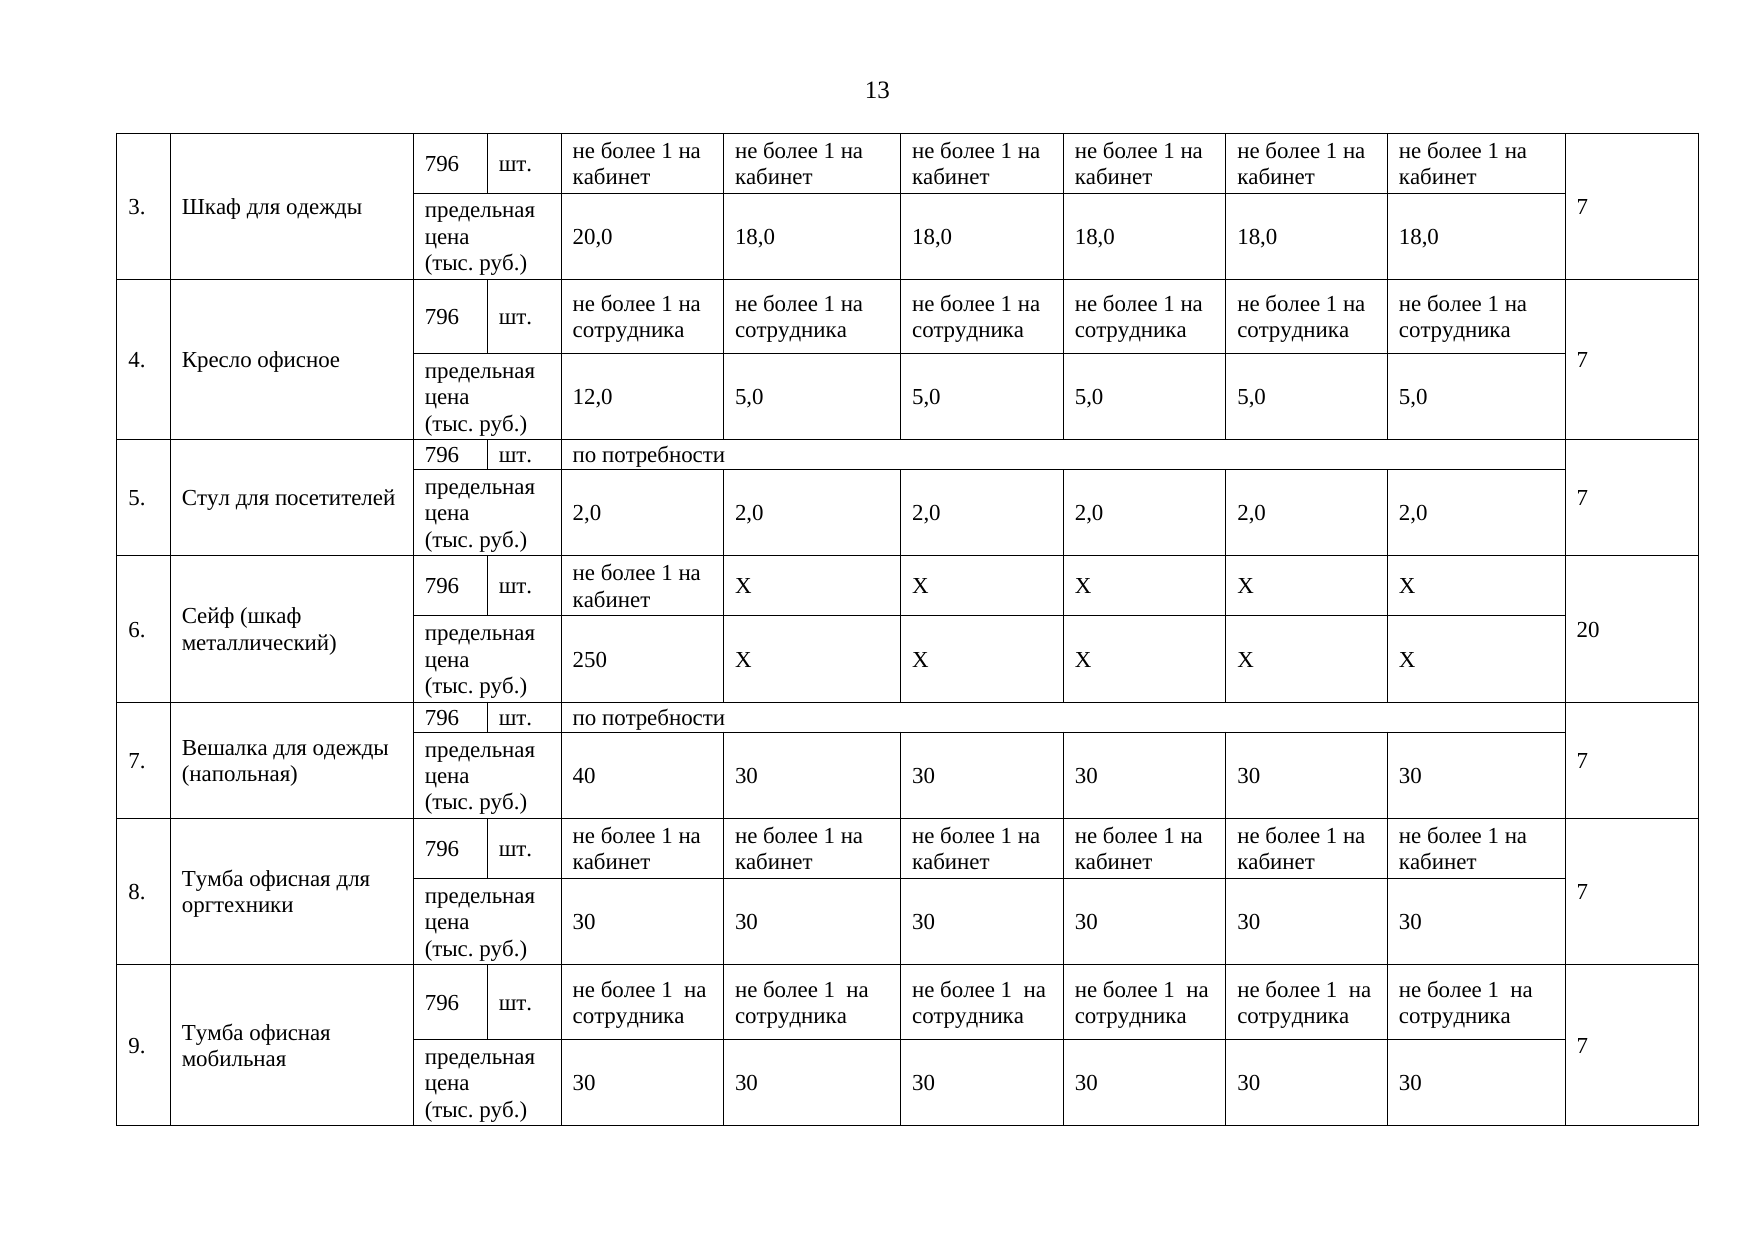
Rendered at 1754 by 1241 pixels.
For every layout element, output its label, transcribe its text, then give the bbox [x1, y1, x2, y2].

table_cell 30 [901, 1040, 1063, 1125]
table_cell не более 1 на кабинет [1226, 134, 1387, 192]
table_cell 7 [1566, 703, 1698, 818]
table_cell не более 1 на кабинет [562, 819, 723, 878]
table_cell 2,0 [562, 470, 723, 555]
table_cell Х [1226, 556, 1387, 615]
table_cell 2,0 [724, 470, 900, 555]
table_cell 30 [1388, 879, 1565, 964]
table_cell не более 1 на кабинет [1388, 134, 1565, 192]
table_cell 18,0 [1226, 194, 1387, 279]
table_cell 7 [1566, 965, 1698, 1125]
table_cell 18,0 [724, 194, 900, 279]
table_cell не более 1 на кабинет [724, 819, 900, 878]
table_cell 7 [1566, 280, 1698, 439]
table_cell 250 [562, 616, 723, 702]
table_cell Шкаф для одежды [171, 134, 413, 279]
table_cell Вешалка для одежды (напольная) [171, 703, 413, 818]
table_cell 30 [1064, 879, 1225, 964]
table_cell шт. [488, 556, 561, 615]
table_cell 2,0 [1226, 470, 1387, 555]
table_cell 30 [724, 879, 900, 964]
table_cell Х [1064, 616, 1225, 702]
table_cell не более 1 на сотрудника [901, 280, 1063, 353]
table_cell Кресло офисное [171, 280, 413, 439]
table_cell не более 1 на сотрудника [901, 965, 1063, 1039]
table_cell не более 1 на сотрудника [1064, 965, 1225, 1039]
table_cell 30 [1226, 879, 1387, 964]
table_cell 796 [414, 703, 487, 732]
table_cell 20,0 [562, 194, 723, 279]
table_cell Х [901, 616, 1063, 702]
table_cell 30 [1388, 1040, 1565, 1125]
table_cell не более 1 на кабинет [1226, 819, 1387, 878]
table_cell 30 [1064, 1040, 1225, 1125]
table_cell 18,0 [1064, 194, 1225, 279]
table_cell Тумба офисная для оргтехники [171, 819, 413, 964]
table_cell Х [1388, 556, 1565, 615]
table_cell 4. [117, 280, 170, 439]
table_cell 5,0 [724, 354, 900, 439]
table_cell не более 1 на сотрудника [1064, 280, 1225, 353]
table_cell 796 [414, 280, 487, 353]
table_cell не более 1 на кабинет [562, 134, 723, 192]
table_cell не более 1 на сотрудника [1226, 965, 1387, 1039]
table_cell 20 [1566, 556, 1698, 702]
table_cell шт. [488, 440, 561, 469]
table_cell не более 1 на сотрудника [724, 965, 900, 1039]
table_cell по потребности [562, 440, 1565, 469]
table_cell не более 1 на сотрудника [1388, 280, 1565, 353]
table_cell шт. [488, 280, 561, 353]
table_cell 18,0 [901, 194, 1063, 279]
table_cell 6. [117, 556, 170, 702]
table_cell 5. [117, 440, 170, 555]
table_cell Х [901, 556, 1063, 615]
table_cell 796 [414, 134, 487, 192]
table_cell не более 1 на кабинет [724, 134, 900, 192]
table_cell не более 1 на кабинет [1064, 819, 1225, 878]
table_cell 30 [724, 1040, 900, 1125]
table_cell 796 [414, 965, 487, 1039]
table_cell 30 [724, 733, 900, 818]
table_cell 30 [562, 1040, 723, 1125]
table_cell не более 1 на сотрудника [1388, 965, 1565, 1039]
table_cell 30 [1064, 733, 1225, 818]
table_cell предельная цена (тыс. руб.) [414, 354, 561, 439]
table_cell 796 [414, 556, 487, 615]
table_cell предельная цена (тыс. руб.) [414, 879, 561, 964]
table_cell 30 [1226, 733, 1387, 818]
table_cell Х [1388, 616, 1565, 702]
table_cell Тумба офисная мобильная [171, 965, 413, 1125]
table_cell 7 [1566, 819, 1698, 964]
table_cell не более 1 на кабинет [562, 556, 723, 615]
table_cell не более 1 на кабинет [1064, 134, 1225, 192]
table_cell 7. [117, 703, 170, 818]
table_cell 30 [1226, 1040, 1387, 1125]
table_cell 30 [1388, 733, 1565, 818]
table_cell Х [724, 556, 900, 615]
table_cell предельная цена (тыс. руб.) [414, 1040, 561, 1125]
table_cell 18,0 [1388, 194, 1565, 279]
table_cell Х [1226, 616, 1387, 702]
table_cell 796 [414, 440, 487, 469]
table_cell шт. [488, 819, 561, 878]
table_cell не более 1 на сотрудника [562, 280, 723, 353]
table_cell Стул для посетителей [171, 440, 413, 555]
table_cell 7 [1566, 440, 1698, 555]
table_cell предельная цена (тыс. руб.) [414, 194, 561, 279]
table_cell не более 1 на кабинет [901, 134, 1063, 192]
table_cell 40 [562, 733, 723, 818]
table_cell 30 [901, 733, 1063, 818]
table_cell 9. [117, 965, 170, 1125]
table_cell 2,0 [1064, 470, 1225, 555]
table_cell 30 [562, 879, 723, 964]
table_cell шт. [488, 965, 561, 1039]
table_cell шт. [488, 703, 561, 732]
table_cell 5,0 [1226, 354, 1387, 439]
table_cell 796 [414, 819, 487, 878]
table_cell не более 1 на кабинет [901, 819, 1063, 878]
table_cell 2,0 [1388, 470, 1565, 555]
table_cell предельная цена (тыс. руб.) [414, 733, 561, 818]
table_cell 5,0 [1388, 354, 1565, 439]
table_cell 12,0 [562, 354, 723, 439]
table_cell не более 1 на сотрудника [724, 280, 900, 353]
table_cell Сейф (шкаф металлический) [171, 556, 413, 702]
table_cell Х [1064, 556, 1225, 615]
table_cell 5,0 [901, 354, 1063, 439]
table_cell 5,0 [1064, 354, 1225, 439]
table_cell Х [724, 616, 900, 702]
table_cell 8. [117, 819, 170, 964]
table_cell предельная цена (тыс. руб.) [414, 470, 561, 555]
table_cell шт. [488, 134, 561, 192]
table_cell по потребности [562, 703, 1565, 732]
table_cell не более 1 на сотрудника [562, 965, 723, 1039]
table_cell не более 1 на кабинет [1388, 819, 1565, 878]
table_cell 2,0 [901, 470, 1063, 555]
table_cell предельная цена (тыс. руб.) [414, 616, 561, 702]
table_cell 3. [117, 134, 170, 279]
table_cell 30 [901, 879, 1063, 964]
table_cell не более 1 на сотрудника [1226, 280, 1387, 353]
table_cell 7 [1566, 134, 1698, 279]
